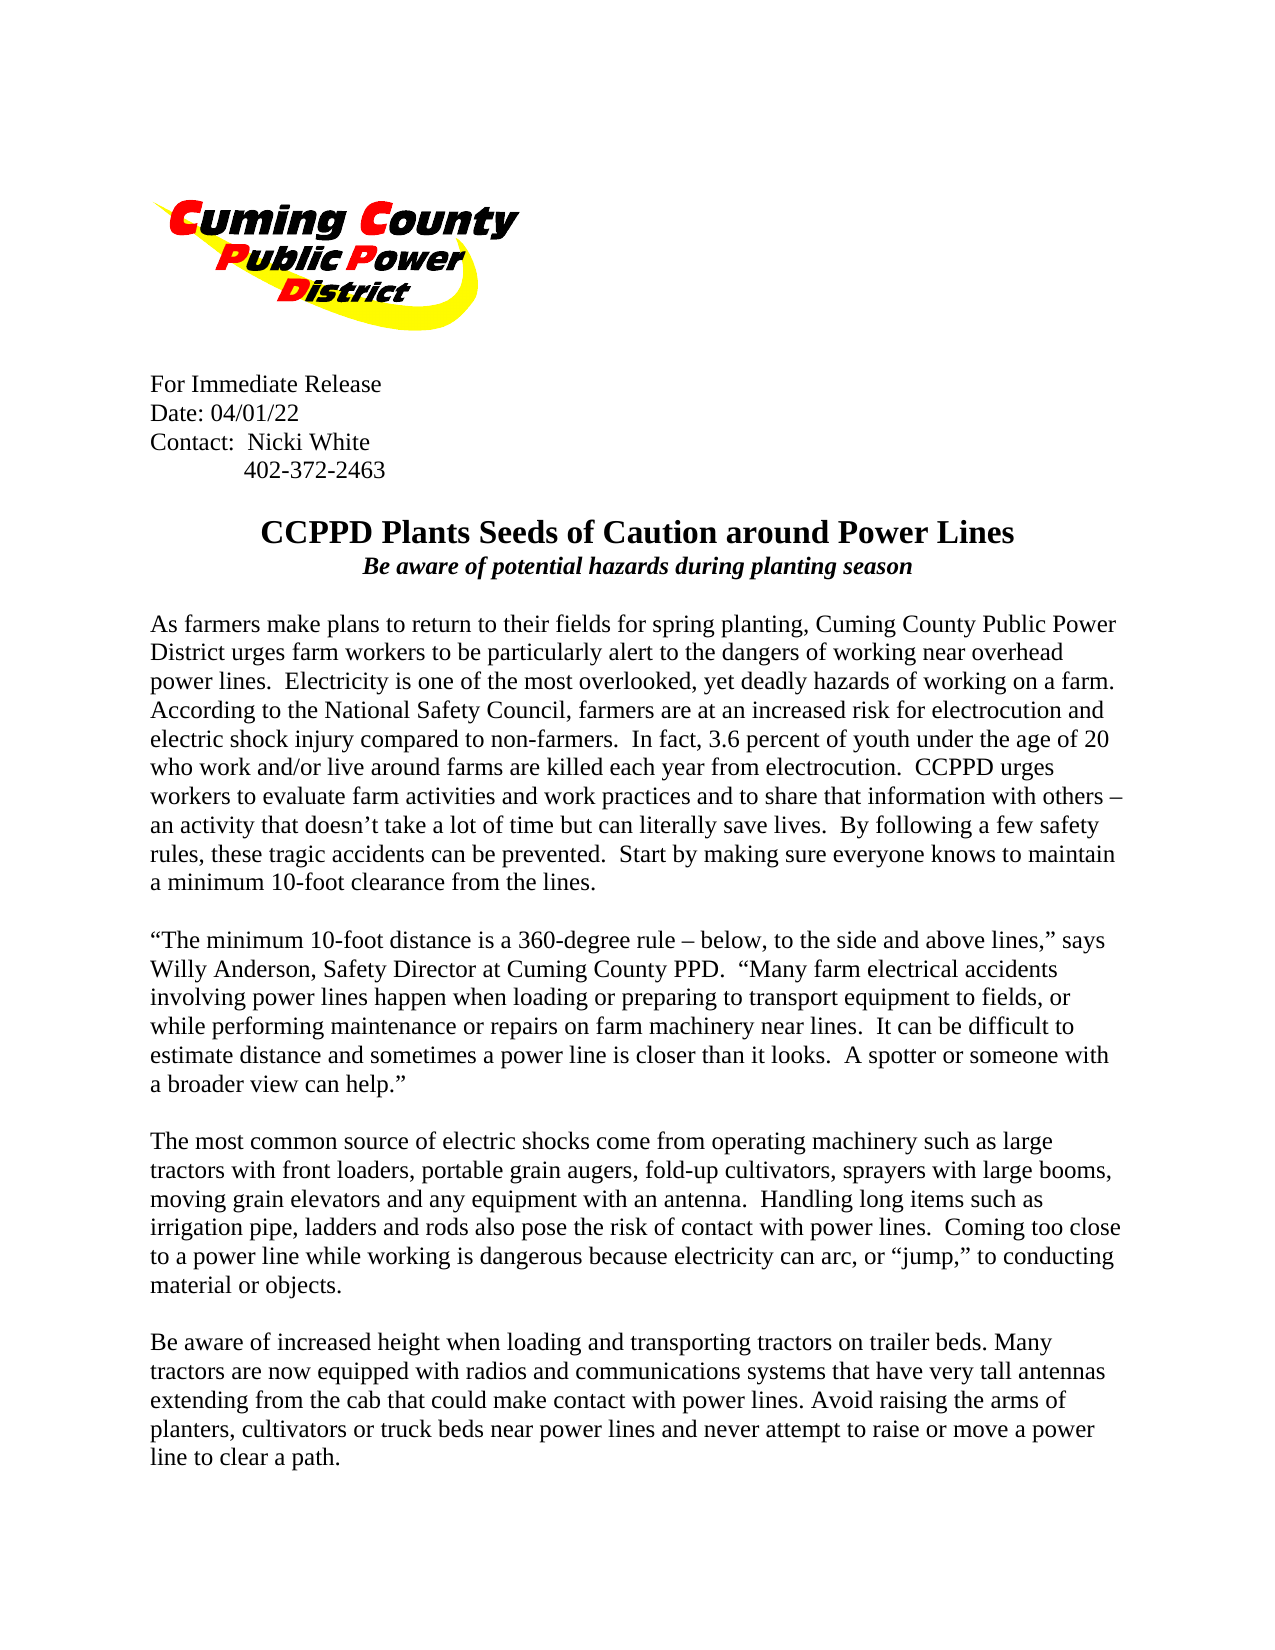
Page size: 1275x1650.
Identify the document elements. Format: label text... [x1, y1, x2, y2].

text The most common source of electric shocks come from operating machinery such as large tractors with front loaders, portable grain augers, fold-up cultivators, sprayers with large booms, moving grain elevators and any equipment with an antenna. Handling long items such as irrigation pipe, ladders and rods also pose the risk of contact with power lines. Coming too close to a power line while working is dangerous because electricity can arc, or “jump,” to conducting material or objects. [150, 1126, 1125, 1299]
title Date: 04/01/22 [150, 398, 1125, 427]
title Be aware of potential hazards during planting season [150, 551, 1125, 580]
text Be aware of increased height when loading and transporting tractors on trailer beds. Many tractors are now equipped with radios and communications systems that have very tall antennas extending from the cab that could make contact with power lines. Avoid raising the arms of planters, cultivators or truck beds near power lines and never attempt to raise or move a power line to clear a path. [150, 1327, 1125, 1471]
title 402-372-2463 [150, 455, 1125, 484]
text As farmers make plans to return to their fields for spring planting, Cuming County Public Power District urges farm workers to be particularly alert to the dangers of working near overhead power lines. Electricity is one of the most overlooked, yet deadly hazards of working on a farm. According to the National Safety Council, farmers are at an increased risk for electrocution and electric shock injury compared to non-farmers. In fact, 3.6 percent of youth under the age of 20 who work and/or live around farms are killed each year from electrocution. CCPPD urges workers to evaluate farm activities and work practices and to share that information with others – an activity that doesn’t take a lot of time but can literally save lives. By following a few safety rules, these tragic accidents can be prevented. Start by making sure everyone knows to maintain a minimum 10-foot clearance from the lines. [150, 609, 1125, 896]
text “The minimum 10-foot distance is a 360-degree rule – below, to the side and above lines,” says Willy Anderson, Safety Director at Cuming County PPD. “Many farm electrical accidents involving power lines happen when loading or preparing to transport equipment to fields, or while performing maintenance or repairs on farm machinery near lines. It can be difficult to estimate distance and sometimes a power line is closer than it looks. A spotter or someone with a broader view can help.” [150, 925, 1125, 1097]
title Contact: Nicki White [150, 427, 1125, 455]
title For Immediate Release [150, 369, 1125, 398]
picture [150, 198, 521, 333]
subtitle CCPPD Plants Seeds of Caution around Power Lines [150, 513, 1125, 551]
